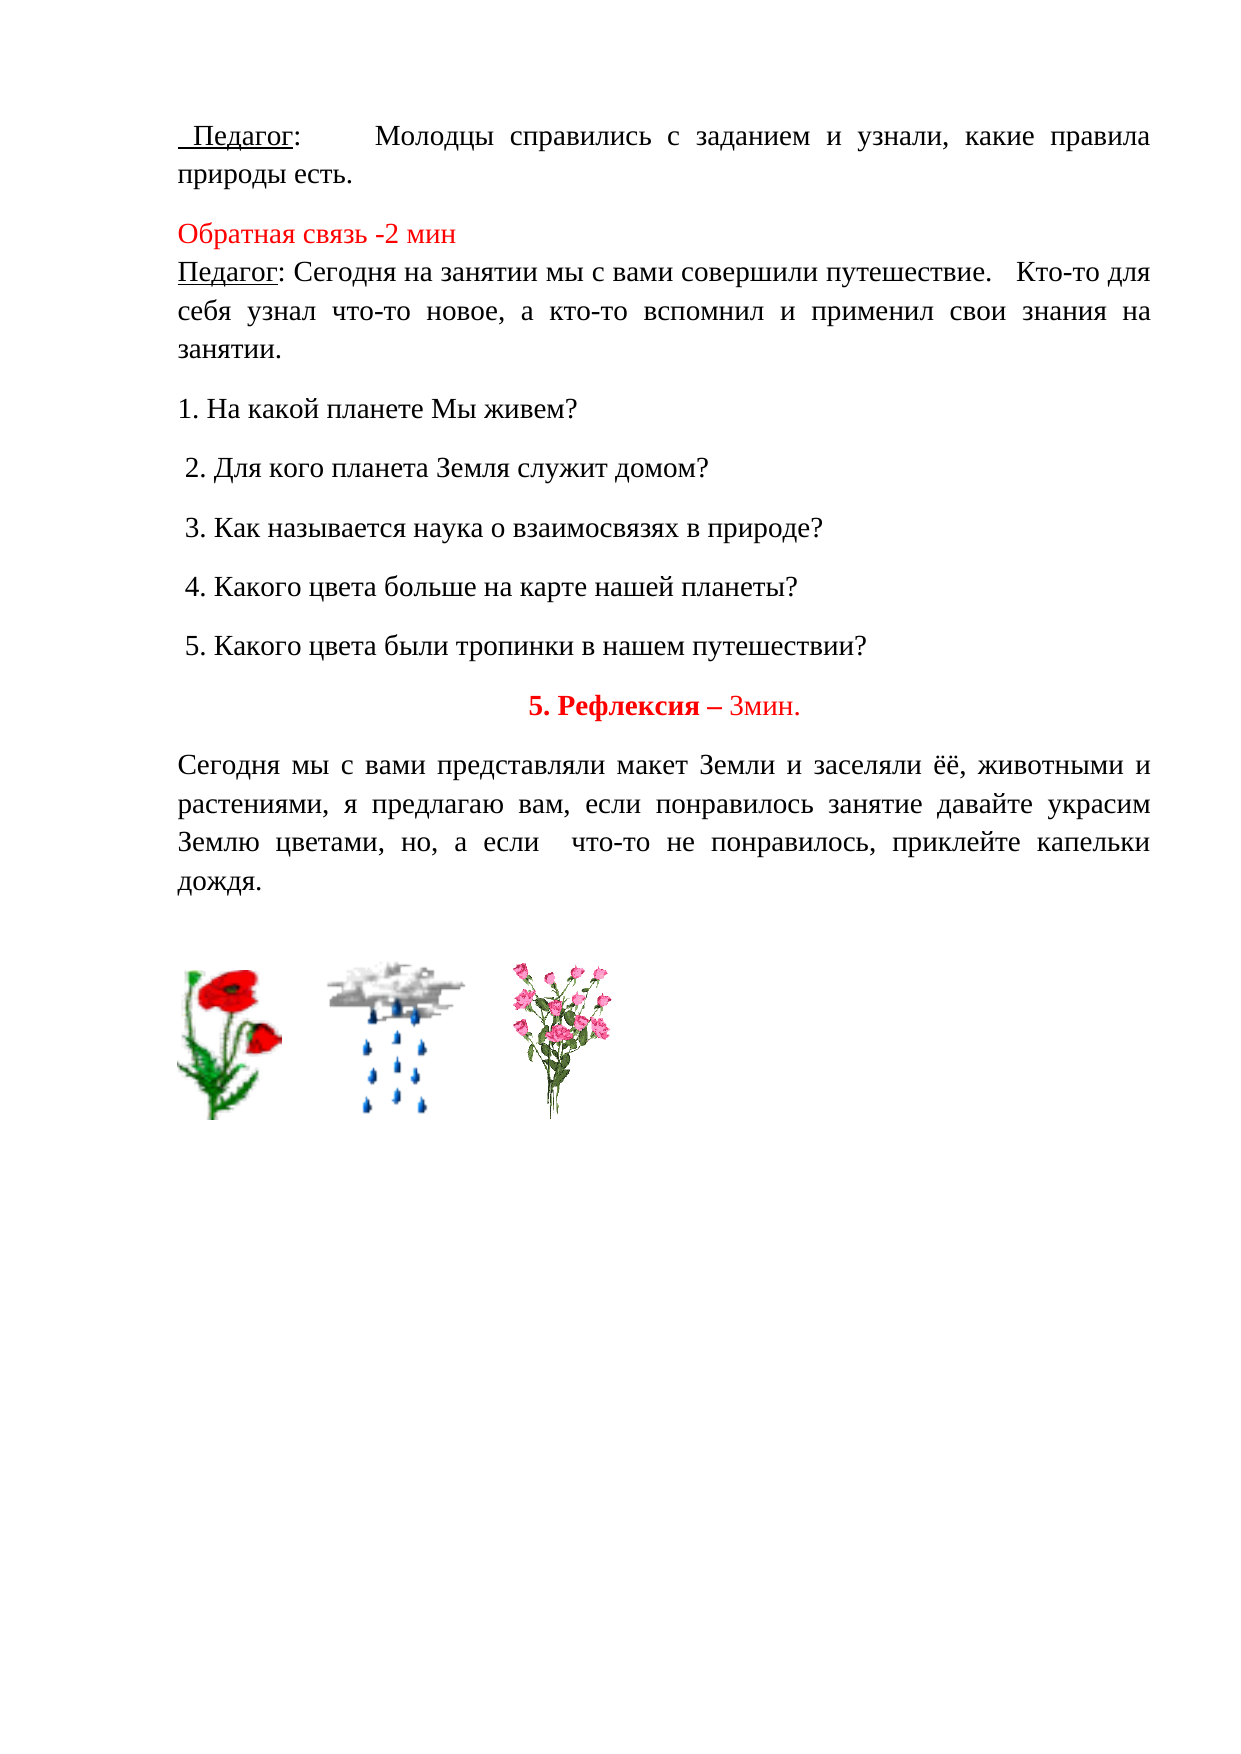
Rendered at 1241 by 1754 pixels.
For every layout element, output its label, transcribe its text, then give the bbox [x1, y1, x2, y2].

text Сегодня мы с вами представляли макет Земли и заселяли ёё, животными и растениями, я предлагаю вам, если понравилось занятие давайте украсим Землю цветами, но, а если что-то не понравилось, приклейте капельки дождя. [177, 747, 1152, 896]
text 5. Какого цвета были тропинки в нашем путешествии? [177, 628, 1152, 662]
text 3. Как называется наука о взаимосвязях в природе? [177, 510, 1152, 543]
text 1. На какой планете Мы живем? [177, 391, 1152, 424]
picture [177, 970, 282, 1120]
text Педагог: Сегодня на занятии мы с вами совершили путешествие. Кто-то для себя узнал что-то новое, а кто-то вспомнил и применил свои знания на занятии. [177, 254, 1152, 365]
text Педагог: Молодцы справились с заданием и узнали, какие правила природы есть. [177, 118, 1152, 190]
text 2. Для кого планета Земля служит домом? [177, 450, 1152, 484]
picture [287, 922, 619, 1120]
text 5. Рефлексия – 3мин. [177, 688, 1152, 721]
text 4. Какого цвета больше на карте нашей планеты? [177, 569, 1152, 603]
text Обратная связь -2 мин [177, 216, 1152, 249]
